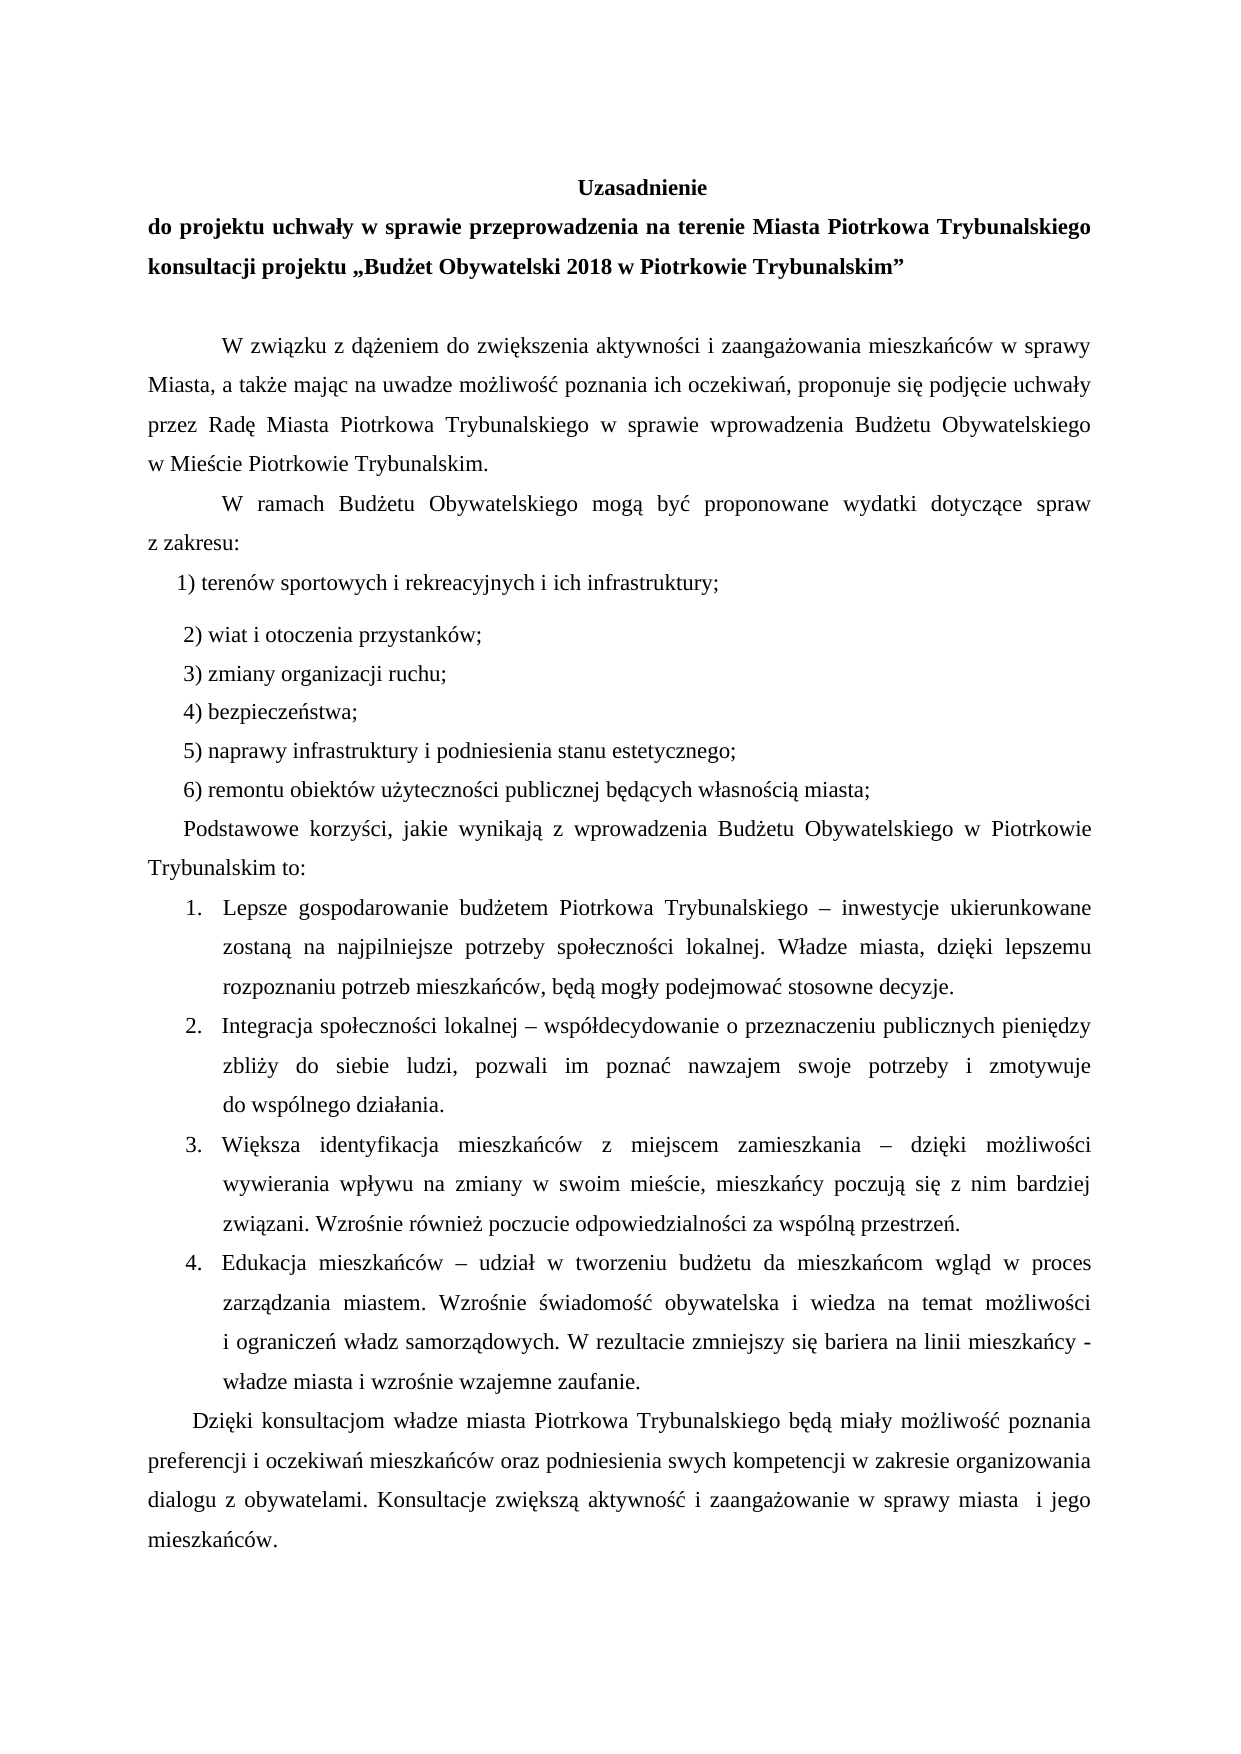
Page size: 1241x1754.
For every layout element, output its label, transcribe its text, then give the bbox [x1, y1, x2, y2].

text 4) bezpieczeństwa; [183, 698, 1093, 725]
list Edukacja mieszkańców – udział w tworzeniu budżetu da mieszkańcom wgląd w proces zarządzania miastem. Wzrośnie świadomość obywatelska i wiedza na temat możliwości i ograniczeń władz samorządowych. W rezultacie zmniejszy się bariera na linii mieszkańcy - władze miasta i wzrośnie wzajemne zaufanie. [185, 1249, 1093, 1394]
text 6) remontu obiektów użyteczności publicznej będących własnością miasta; [183, 776, 1093, 802]
text 3) zmiany organizacji ruchu; [183, 659, 1093, 686]
text Podstawowe korzyści, jakie wynikają z wprowadzenia Budżetu Obywatelskiego w Piotrkowie Trybunalskim to: [148, 815, 1093, 881]
text Dzięki konsultacjom władze miasta Piotrkowa Trybunalskiego będą miały możliwość poznania preferencji i oczekiwań mieszkańców oraz podniesienia swych kompetencji w zakresie organizowania dialogu z obywatelami. Konsultacje zwiększą aktywność i zaangażowanie w sprawy miasta i jego mieszkańców. [148, 1407, 1093, 1552]
list Lepsze gospodarowanie budżetem Piotrkowa Trybunalskiego – inwestycje ukierunkowane zostaną na najpilniejsze potrzeby społeczności lokalnej. Władze miasta, dzięki lepszemu rozpoznaniu potrzeb mieszkańców, będą mogły podejmować stosowne decyzje. [185, 894, 1093, 999]
text W ramach Budżetu Obywatelskiego mogą być proponowane wydatki dotyczące spraw z zakresu: [148, 490, 1093, 556]
text do projektu uchwały w sprawie przeprowadzenia na terenie Miasta Piotrkowa Trybunalskiego konsultacji projektu „Budżet Obywatelski 2018 w Piotrkowie Trybunalskim” [148, 213, 1093, 279]
text Uzasadnienie [148, 174, 1093, 200]
text 1) terenów sportowych i rekreacyjnych i ich infrastruktury; [148, 569, 1093, 595]
list Integracja społeczności lokalnej – współdecydowanie o przeznaczeniu publicznych pieniędzy zbliży do siebie ludzi, pozwali im poznać nawzajem swoje potrzeby i zmotywuje do wspólnego działania. [185, 1012, 1093, 1118]
text 5) naprawy infrastruktury i podniesienia stanu estetycznego; [183, 737, 1093, 764]
text 2) wiat i otoczenia przystanków; [183, 621, 1093, 647]
text W związku z dążeniem do zwiększenia aktywności i zaangażowania mieszkańców w sprawy Miasta, a także mając na uwadze możliwość poznania ich oczekiwań, proponuje się podjęcie uchwały przez Radę Miasta Piotrkowa Trybunalskiego w sprawie wprowadzenia Budżetu Obywatelskiego w Mieście Piotrkowie Trybunalskim. [148, 332, 1093, 477]
list Większa identyfikacja mieszkańców z miejscem zamieszkania – dzięki możliwości wywierania wpływu na zmiany w swoim mieście, mieszkańcy poczują się z nim bardziej związani. Wzrośnie również poczucie odpowiedzialności za wspólną przestrzeń. [185, 1131, 1093, 1236]
